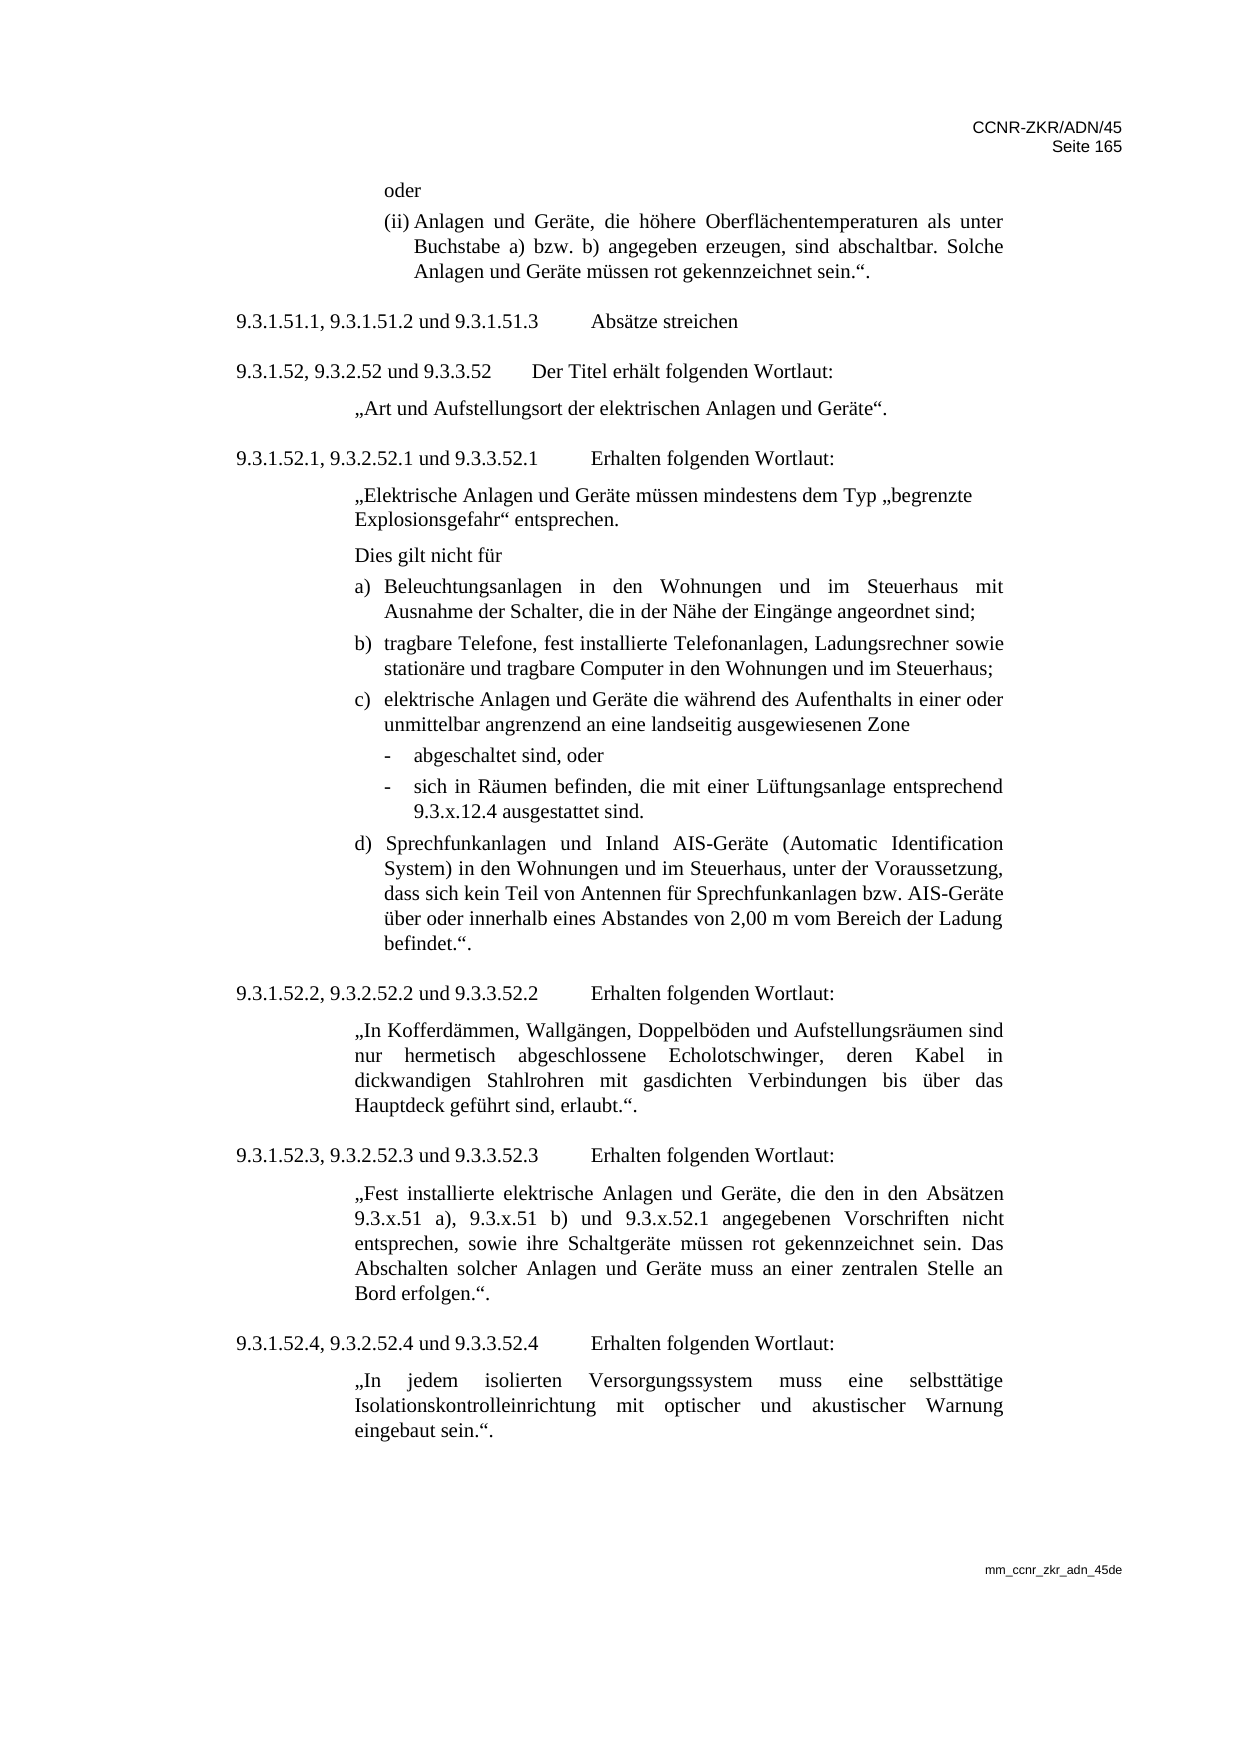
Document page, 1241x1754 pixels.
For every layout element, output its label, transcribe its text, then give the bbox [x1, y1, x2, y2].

text d) Sprechfunkanlagen und Inland AIS-Geräte (Automatic Identification System) in den Wohnungen und im Steuerhaus, unter der Voraussetzung, dass sich kein Teil von Antennen für Sprechfunkanlagen bzw. AIS-Geräte über oder innerhalb eines Abstandes von 2,00 m vom Bereich der Ladung befindet.“. [354, 830, 1004, 955]
text c) elektrische Anlagen und Geräte die während des Aufenthalts in einer oder unmittelbar angrenzend an eine landseitig ausgewiesenen Zone [354, 686, 1004, 736]
list 9.3.1.52.3, 9.3.2.52.3 und 9.3.3.52.3 Erhalten folgenden Wortlaut: [236, 1142, 1004, 1167]
text „Elektrische Anlagen und Geräte müssen mindestens dem Typ „begrenzte Explosionsgefahr“ entsprechen. [354, 482, 1004, 531]
text Dies gilt nicht für [354, 543, 1004, 567]
list 9.3.1.51.1, 9.3.1.51.2 und 9.3.1.51.3 Absätze streichen [236, 308, 1122, 333]
text (ii) Anlagen und Geräte, die höhere Oberflächentemperaturen als unter Buchstabe a) bzw. b) angegeben erzeugen, sind abschaltbar. Solche Anlagen und Geräte müssen rot gekennzeichnet sein.“. [384, 208, 1004, 283]
text b) tragbare Telefone, fest installierte Telefonanlagen, Ladungsrechner sowie stationäre und tragbare Computer in den Wohnungen und im Steuerhaus; [354, 630, 1004, 680]
list „In Kofferdämmen, Wallgängen, Doppelböden und Aufstellungsräumen sind nur hermetisch abgeschlossene Echolotschwinger, deren Kabel in dickwandigen Stahlrohren mit gasdichten Verbindungen bis über das Hauptdeck geführt sind, erlaubt.“. [354, 1017, 1004, 1117]
list „In jedem isolierten Versorgungssystem muss eine selbsttätige Isolationskontrolleinrichtung mit optischer und akustischer Warnung eingebaut sein.“. [354, 1367, 1004, 1442]
text „Art und Aufstellungsort der elektrischen Anlagen und Geräte“. [354, 396, 1004, 420]
text - sich in Räumen befinden, die mit einer Lüftungsanlage entsprechend 9.3.x.12.4 ausgestattet sind. [384, 773, 1004, 823]
list 9.3.1.52.4, 9.3.2.52.4 und 9.3.3.52.4 Erhalten folgenden Wortlaut: [236, 1330, 1004, 1355]
text oder [384, 177, 1004, 202]
list 9.3.1.52.2, 9.3.2.52.2 und 9.3.3.52.2 Erhalten folgenden Wortlaut: [236, 980, 1004, 1005]
list 9.3.1.52, 9.3.2.52 und 9.3.3.52 Der Titel erhält folgenden Wortlaut: [236, 358, 1004, 383]
list 9.3.1.52.1, 9.3.2.52.1 und 9.3.3.52.1 Erhalten folgenden Wortlaut: [236, 445, 1004, 470]
text - abgeschaltet sind, oder [384, 742, 1004, 767]
text a) Beleuchtungsanlagen in den Wohnungen und im Steuerhaus mit Ausnahme der Schalter, die in der Nähe der Eingänge angeordnet sind; [354, 573, 1004, 623]
list „Fest installierte elektrische Anlagen und Geräte, die den in den Absätzen 9.3.x.51 a), 9.3.x.51 b) und 9.3.x.52.1 angegebenen Vorschriften nicht entsprechen, sowie ihre Schaltgeräte müssen rot gekennzeichnet sein. Das Abschalten solcher Anlagen und Geräte muss an einer zentralen Stelle an Bord erfolgen.“. [354, 1180, 1004, 1305]
